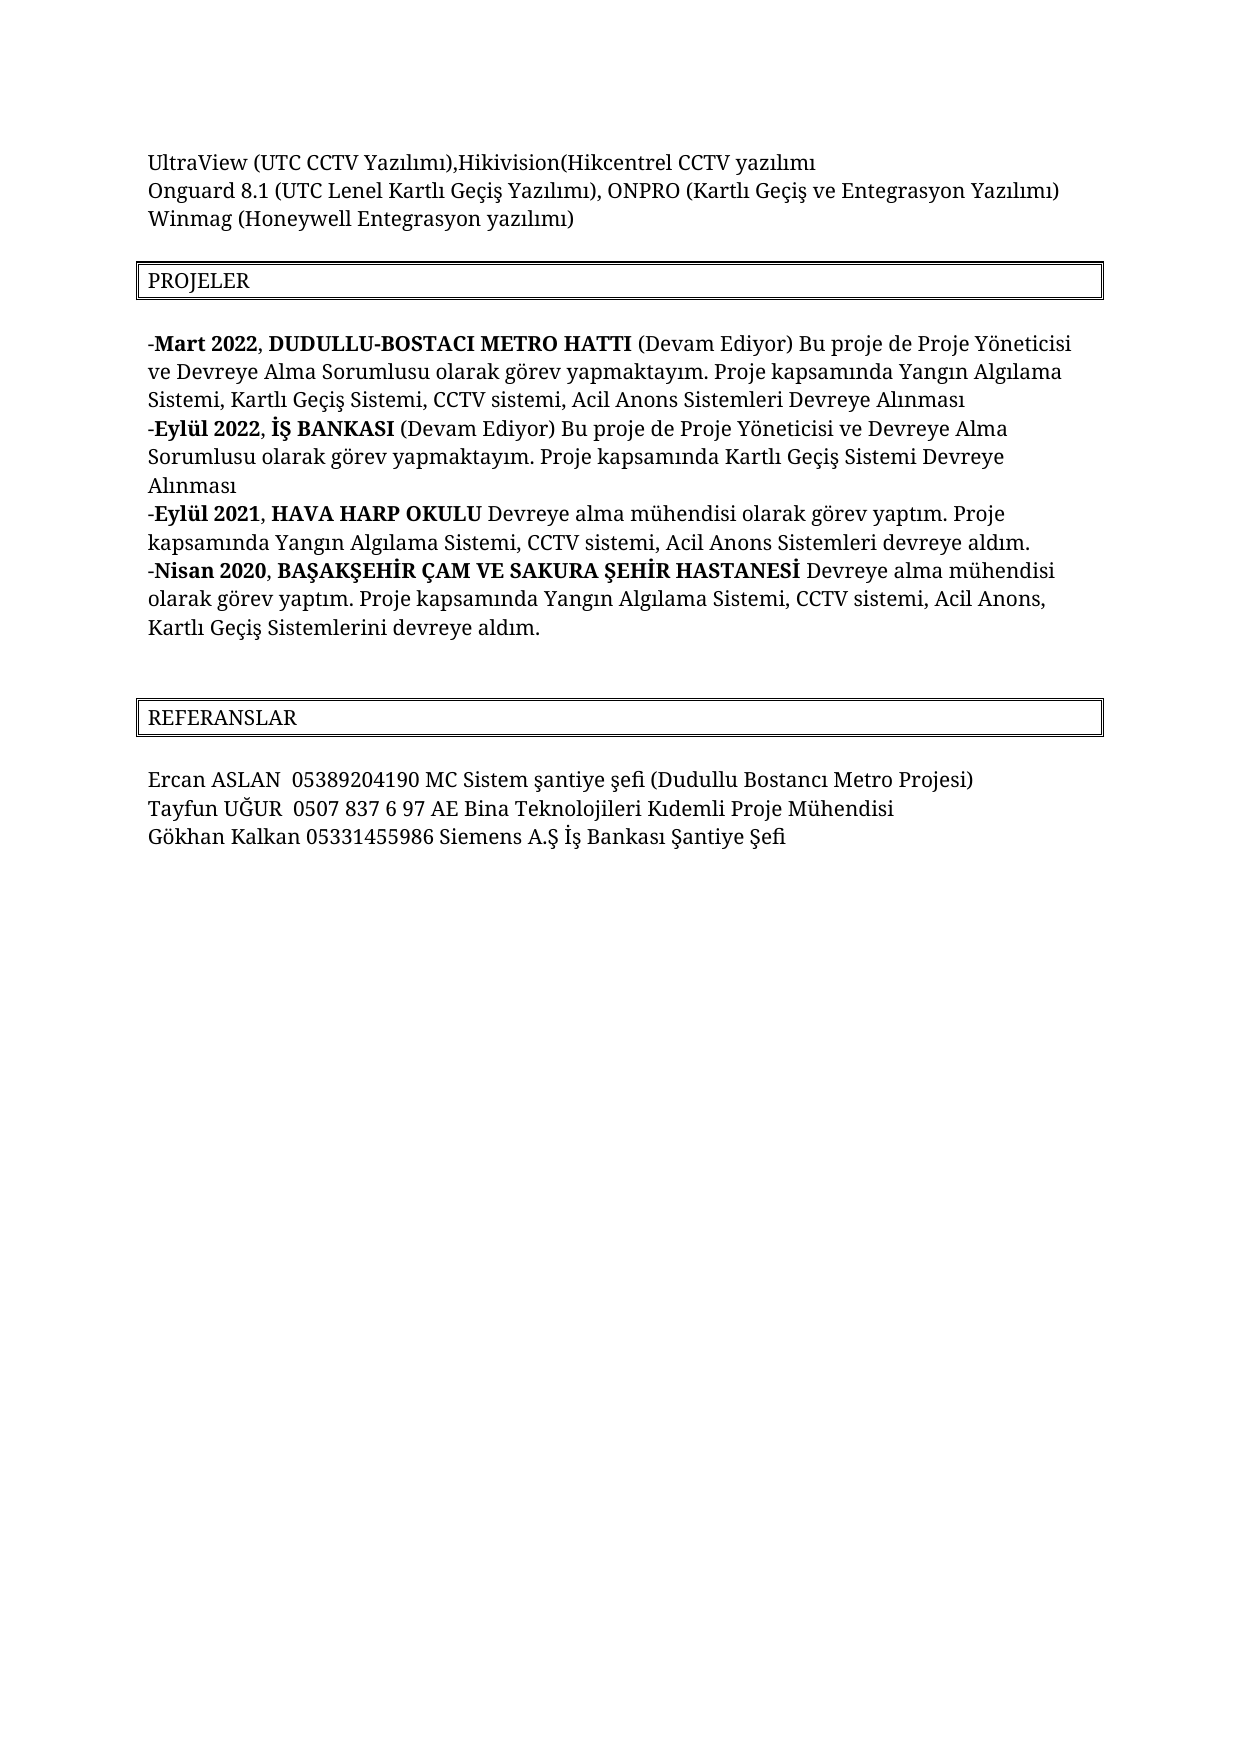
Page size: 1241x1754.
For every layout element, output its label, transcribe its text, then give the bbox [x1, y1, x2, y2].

text Ercan ASLAN 05389204190 MC Sistem şantiye şefi (Dudullu Bostancı Metro Projesi) [148, 766, 1093, 794]
text UltraView (UTC CCTV Yazılımı),Hikivision(Hikcentrel CCTV yazılımı [148, 148, 1093, 176]
text -Eylül 2022, İŞ BANKASI (Devam Ediyor) Bu proje de Proje Yöneticisi ve Devreye Alma Sorumlusu olarak görev yapmaktayım. Proje kapsamında Kartlı Geçiş Sistemi Devreye Alınması [148, 414, 1093, 499]
text Gökhan Kalkan 05331455986 Siemens A.Ş İş Bankası Şantiye Şefi [148, 822, 1093, 851]
text -Eylül 2021, HAVA HARP OKULU Devreye alma mühendisi olarak görev yaptım. Proje kapsamında Yangın Algılama Sistemi, CCTV sistemi, Acil Anons Sistemleri devreye aldım. [148, 499, 1093, 556]
text Winmag (Honeywell Entegrasyon yazılımı) [148, 204, 1093, 233]
text -Nisan 2020, BAŞAKŞEHİR ÇAM VE SAKURA ŞEHİR HASTANESİ Devreye alma mühendisi olarak görev yaptım. Proje kapsamında Yangın Algılama Sistemi, CCTV sistemi, Acil Anons, Kartlı Geçiş Sistemlerini devreye aldım. [148, 556, 1093, 641]
text -Mart 2022, DUDULLU-BOSTACI METRO HATTI (Devam Ediyor) Bu proje de Proje Yöneticisi ve Devreye Alma Sorumlusu olarak görev yapmaktayım. Proje kapsamında Yangın Algılama Sistemi, Kartlı Geçiş Sistemi, CCTV sistemi, Acil Anons Sistemleri Devreye Alınması [148, 329, 1093, 414]
text Tayfun UĞUR 0507 837 6 97 AE Bina Teknolojileri Kıdemli Proje Mühendisi [148, 794, 1093, 822]
text REFERANSLAR [139, 701, 1101, 734]
text PROJELER [139, 265, 1101, 297]
text Onguard 8.1 (UTC Lenel Kartlı Geçiş Yazılımı), ONPRO (Kartlı Geçiş ve Entegrasyon Yazılımı) [148, 176, 1093, 204]
